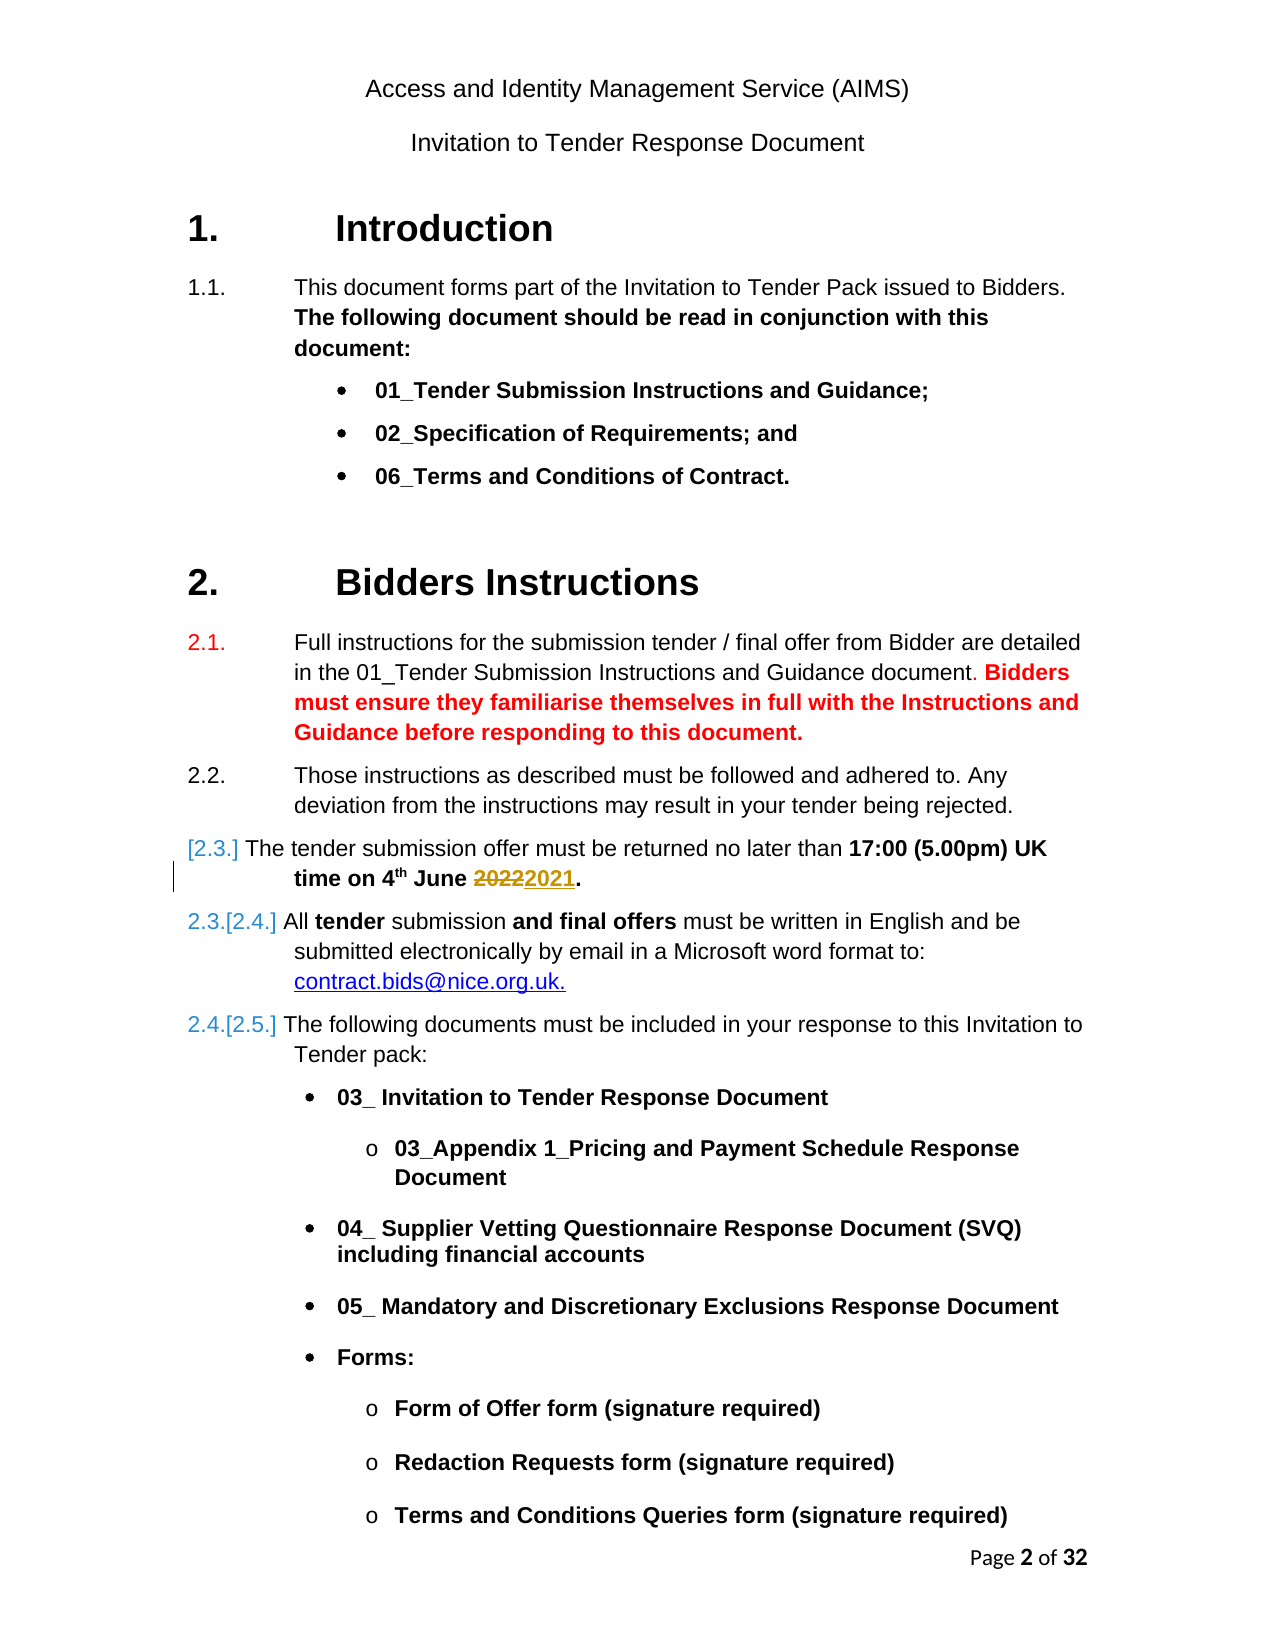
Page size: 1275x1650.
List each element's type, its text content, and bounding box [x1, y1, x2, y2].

text Terms and Conditions Queries form (signature required) [365, 1502, 1087, 1530]
list 01_Tender Submission Instructions and Guidance; [337, 377, 1087, 404]
text Redaction Requests form (signature required) [365, 1449, 1087, 1477]
list 02_Specification of Requirements; and [337, 420, 1087, 446]
text Forms: [306, 1344, 1087, 1370]
text All tender submission and final offers must be written in English and be submitted electronically by email in a Microsoft word format to: contract.bids@nice.org.uk. [187, 908, 1087, 995]
text Full instructions for the submission tender / final offer from Bidder are detailed in the 01_Tender Submission Instructions and Guidance document. Bidders must ensure they familiarise themselves in full with the Instructions and Guidance before responding to this document. [187, 629, 1087, 746]
text The tender submission offer must be returned no later than 17:00 (5.00pm) UK time on 4th June . [187, 835, 1087, 892]
text 03_Appendix 1_Pricing and Payment Schedule Response Document [365, 1135, 1087, 1190]
subtitle Introduction [187, 206, 1087, 249]
text Those instructions as described must be followed and adhered to. Any deviation from the instructions may result in your tender being rejected. [187, 762, 1087, 819]
text The following documents must be included in your response to this Invitation to Tender pack: [187, 1011, 1087, 1068]
text 05_ Mandatory and Discretionary Exclusions Response Document [306, 1293, 1087, 1319]
list 06_Terms and Conditions of Contract. [337, 463, 1087, 489]
subtitle Bidders Instructions [187, 561, 1087, 604]
text Form of Offer form (signature required) [365, 1395, 1087, 1424]
text 04_ Supplier Vetting Questionnaire Response Document (SVQ) including financial accounts [306, 1215, 1087, 1268]
text This document forms part of the Invitation to Tender Pack issued to Bidders. The following document should be read in conjunction with this document: [187, 274, 1087, 361]
text 03_ Invitation to Tender Response Document [306, 1084, 1087, 1110]
